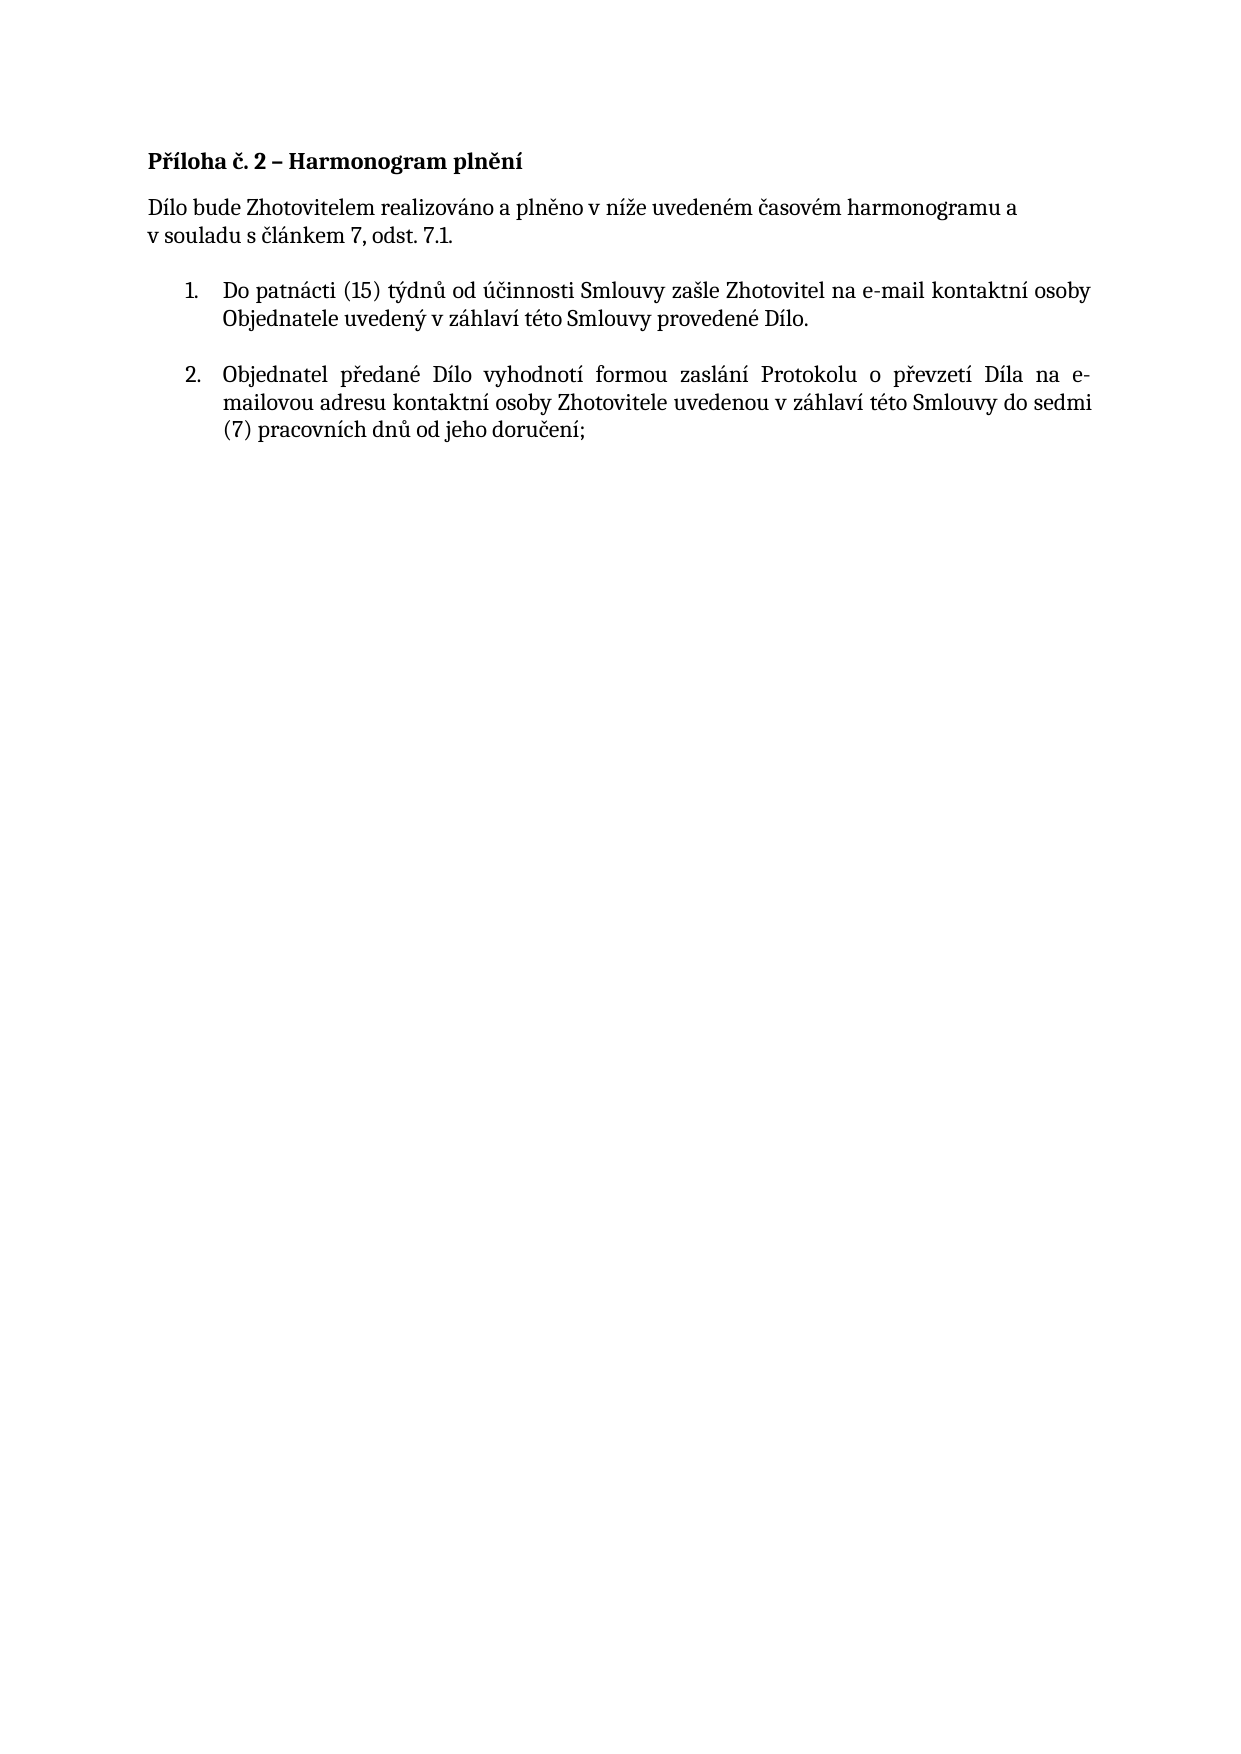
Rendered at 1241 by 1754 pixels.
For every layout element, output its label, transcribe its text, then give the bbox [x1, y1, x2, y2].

list Objednatel předané Dílo vyhodnotí formou zaslání Protokolu o převzetí Díla na e-mailovou adresu kontaktní osoby Zhotovitele uvedenou v záhlaví této Smlouvy do sedmi (7) pracovních dnů od jeho doručení; [185, 361, 1093, 444]
text Příloha č. 2 – Harmonogram plnění [148, 148, 1093, 175]
text Dílo bude Zhotovitelem realizováno a plněno v níže uvedeném časovém harmonogramu a v souladu s článkem 7, odst. 7.1. [148, 194, 1093, 249]
list Do patnácti (15) týdnů od účinnosti Smlouvy zašle Zhotovitel na e-mail kontaktní osoby Objednatele uvedený v záhlaví této Smlouvy provedené Dílo. [185, 277, 1093, 332]
